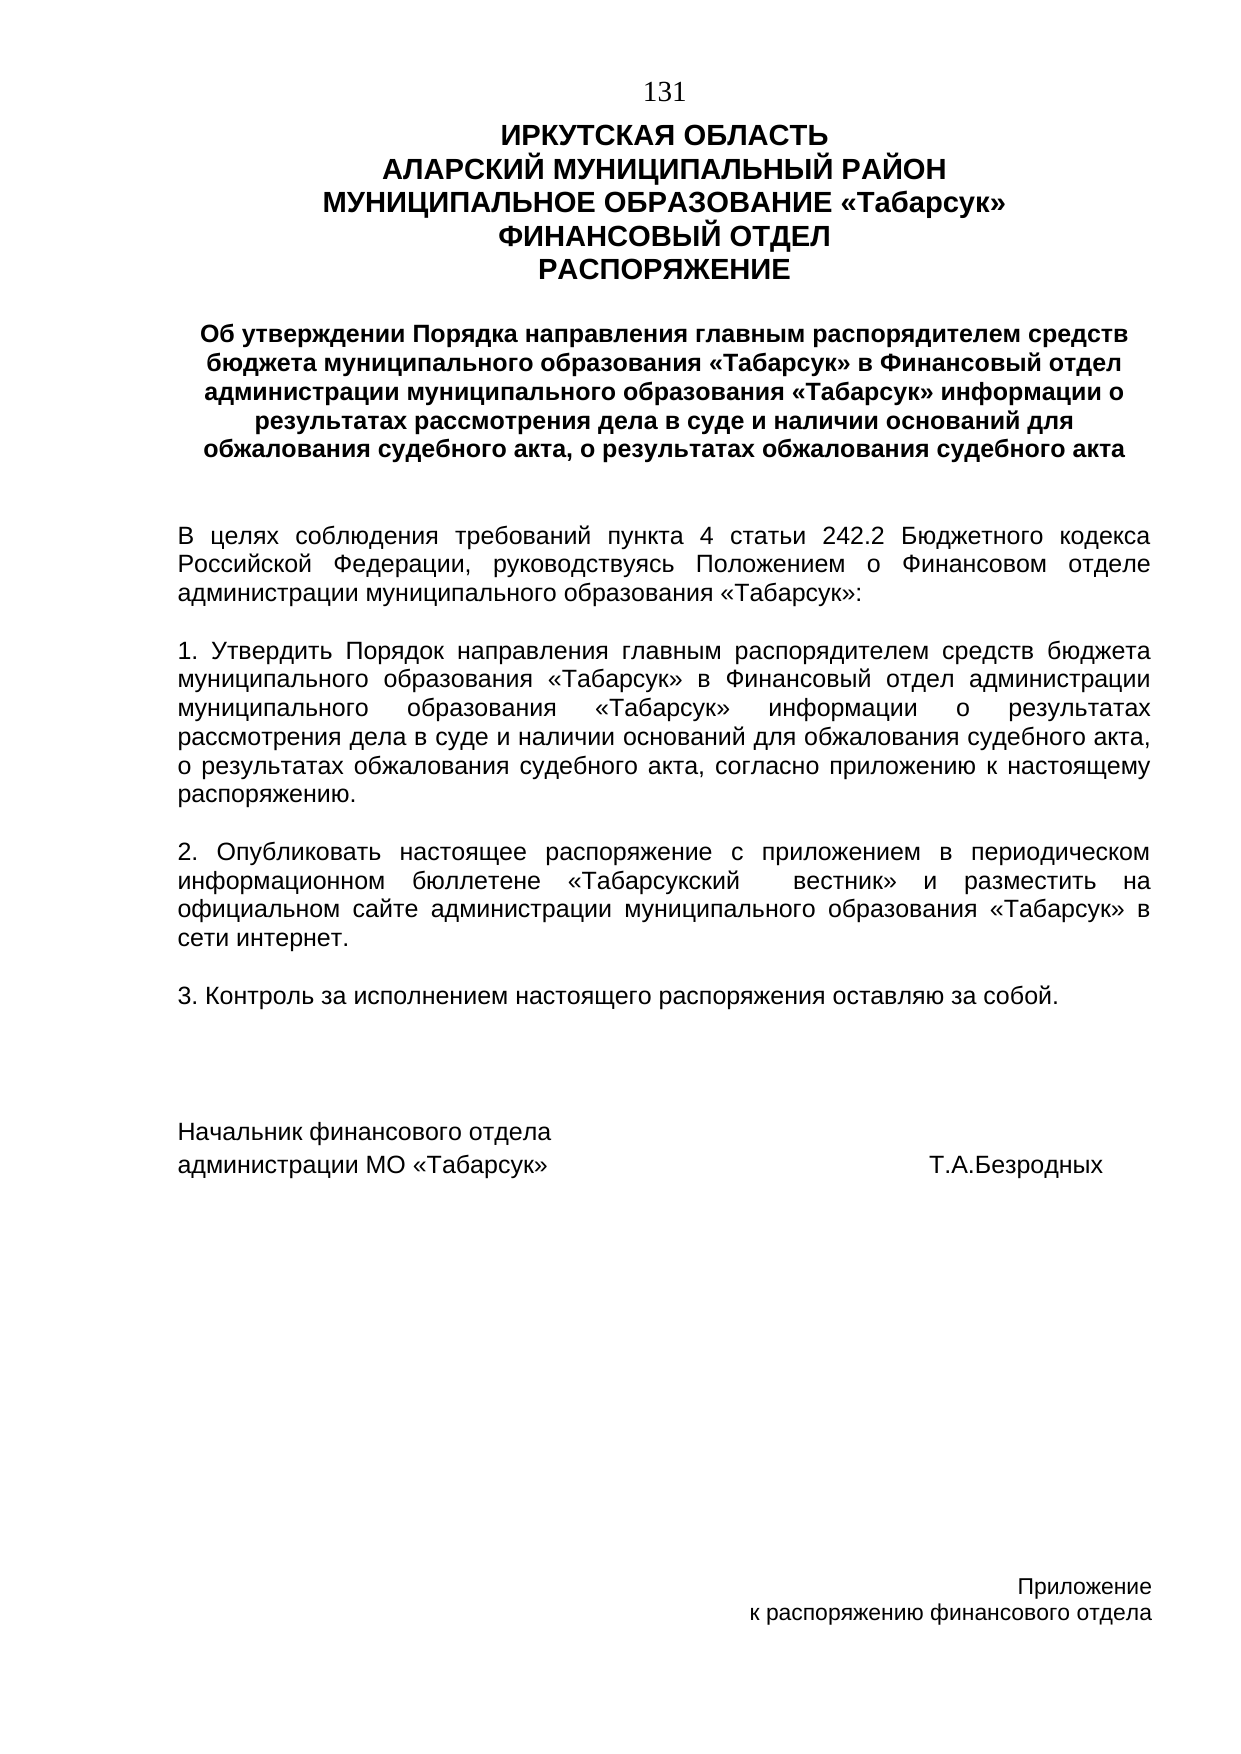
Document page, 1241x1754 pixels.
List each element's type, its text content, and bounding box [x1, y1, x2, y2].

text 2. Опубликовать настоящее распоряжение с приложением в периодическом информационном бюллетене «Табарсукский вестник» и разместить на официальном сайте администрации муниципального образования «Табарсук» в сети интернет. [177, 837, 1152, 952]
text Об утверждении Порядка направления главным распорядителем средств [177, 319, 1152, 348]
text ИРКУТСКАЯ ОБЛАСТЬ [177, 118, 1152, 152]
text Начальник финансового отдела [177, 1117, 1152, 1146]
text 1. Утвердить Порядок направления главным распорядителем средств бюджета муниципального образования «Табарсук» в Финансовый отдел администрации муниципального образования «Табарсук» информации о результатах рассмотрения дела в суде и наличии оснований для обжалования судебного акта, о результатах обжалования судебного акта, согласно приложению к настоящему распоряжению. [177, 636, 1152, 808]
text к распоряжению финансового отдела [177, 1599, 1152, 1626]
text АЛАРСКИЙ МУНИЦИПАЛЬНЫЙ РАЙОН [177, 152, 1152, 185]
text Приложение [177, 1573, 1152, 1599]
text бюджета муниципального образования «Табарсук» в Финансовый отдел администрации муниципального образования «Табарсук» информации о результатах рассмотрения дела в суде и наличии оснований для обжалования судебного акта, о результатах обжалования судебного акта [177, 348, 1152, 463]
text РАСПОРЯЖЕНИЕ [177, 252, 1152, 286]
text ФИНАНСОВЫЙ ОТДЕЛ [177, 219, 1152, 252]
text В целях соблюдения требований пункта 4 статьи 242.2 Бюджетного кодекса Российской Федерации, руководствуясь Положением о Финансовом отделе администрации муниципального образования «Табарсук»: [177, 521, 1152, 607]
text МУНИЦИПАЛЬНОЕ ОБРАЗОВАНИЕ «Табарсук» [177, 185, 1152, 219]
text 3. Контроль за исполнением настоящего распоряжения оставляю за собой. [177, 981, 1152, 1009]
text администрации МО «Табарсук» Т.А.Безродных [177, 1150, 1152, 1179]
